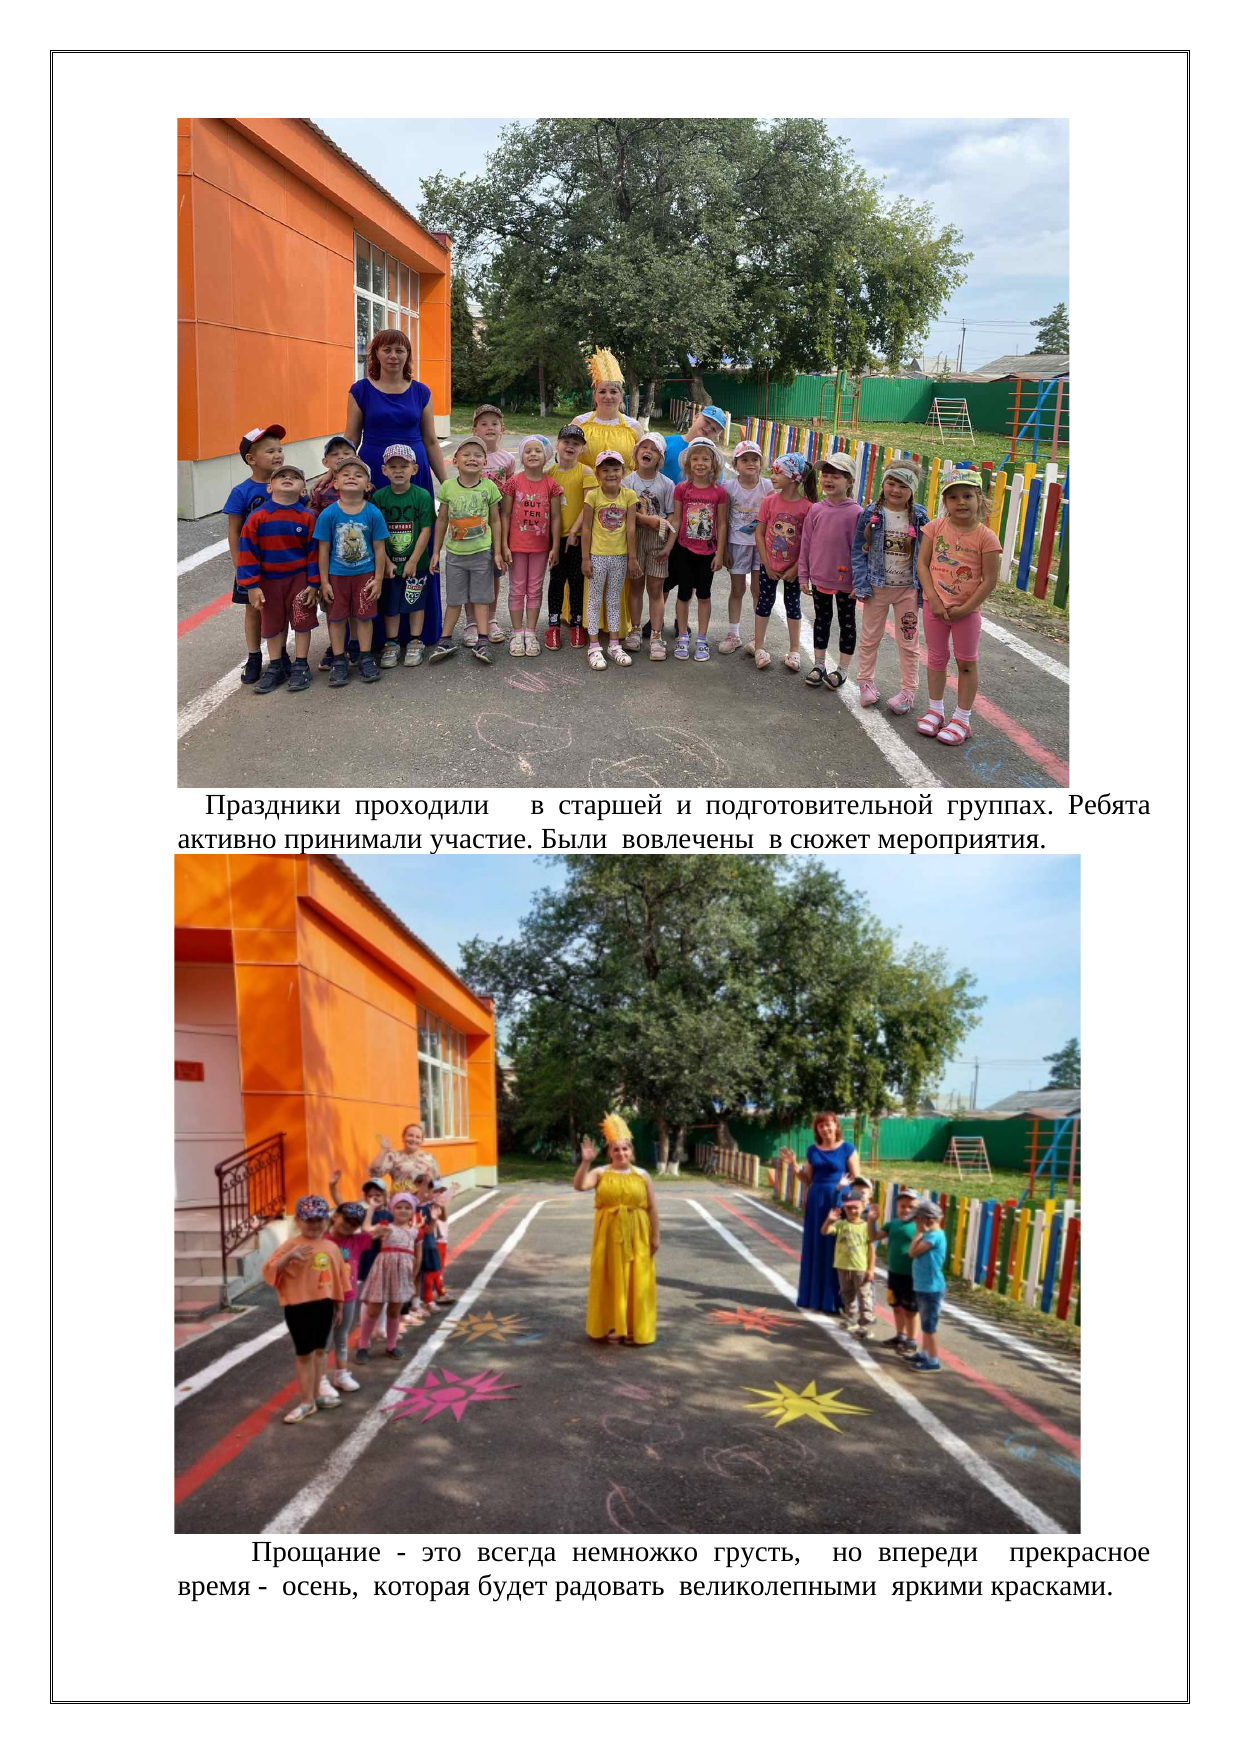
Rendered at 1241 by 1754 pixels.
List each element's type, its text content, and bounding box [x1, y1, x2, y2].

text Праздники проходили в старшей и подготовительной группах. Ребята активно принимали участие. Были вовлечены в сюжет мероприятия. [177, 787, 1152, 854]
text Прощание - это всегда немножко грусть, но впереди прекрасное время - осень, которая будет радовать великолепными яркими красками. [177, 1534, 1152, 1601]
picture [177, 118, 1070, 788]
picture [174, 854, 1081, 1534]
